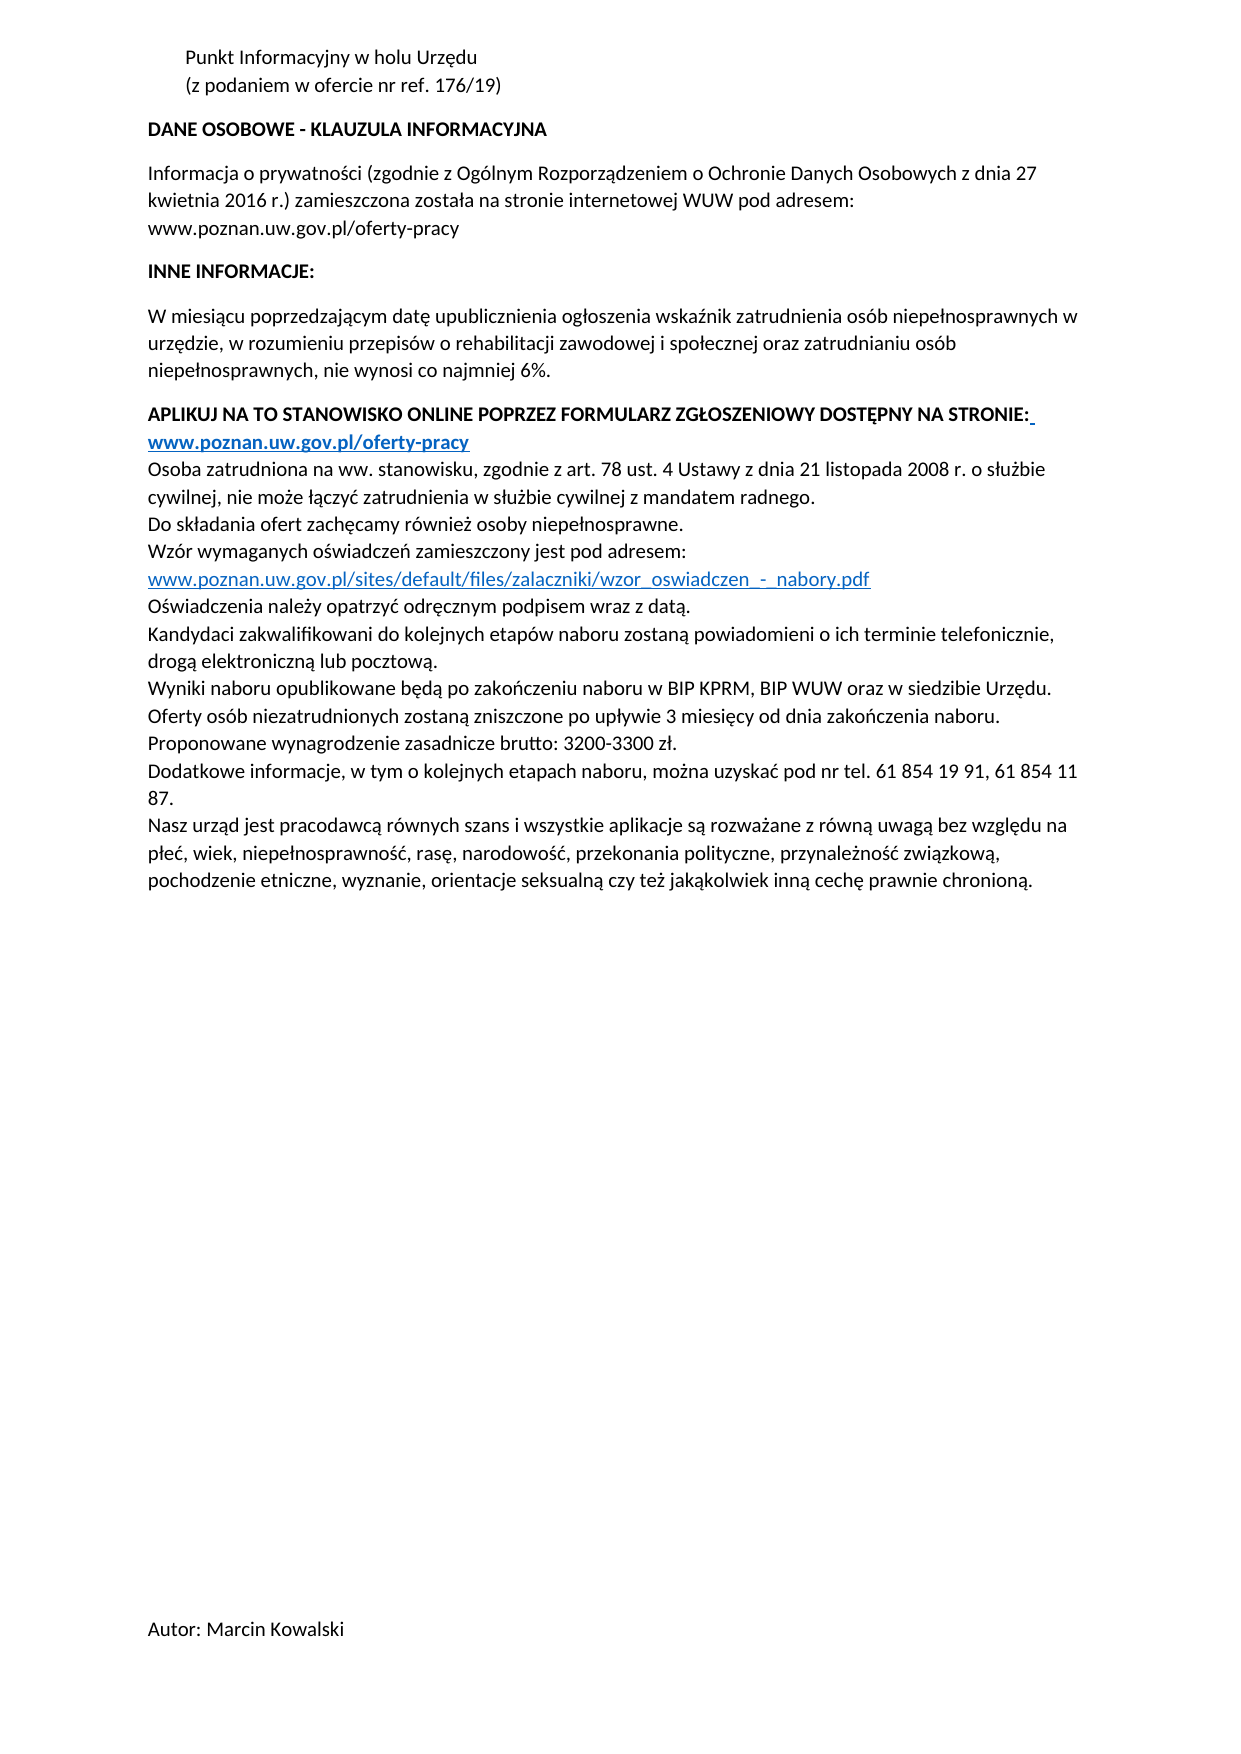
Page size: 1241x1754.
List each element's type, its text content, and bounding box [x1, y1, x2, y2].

text APLIKUJ NA TO STANOWISKO ONLINE POPRZEZ FORMULARZ ZGŁOSZENIOWY DOSTĘPNY NA STRONIE: www.poznan.uw.gov.pl/oferty-pracy Osoba zatrudniona na ww. stanowisku, zgodnie z art. 78 ust. 4 Ustawy z dnia 21 listopada 2008 r. o służbie cywilnej, nie może łączyć zatrudnienia w służbie cywilnej z mandatem radnego. Do składania ofert zachęcamy również osoby niepełnosprawne. Wzór wymaganych oświadczeń zamieszczony jest pod adresem: www.poznan.uw.gov.pl/sites/default/files/zalaczniki/wzor_oswiadczen_-_nabory.pdf Oświadczenia należy opatrzyć odręcznym podpisem wraz z datą. Kandydaci zakwalifikowani do kolejnych etapów naboru zostaną powiadomieni o ich terminie telefonicznie, drogą elektroniczną lub pocztową. Wyniki naboru opublikowane będą po zakończeniu naboru w BIP KPRM, BIP WUW oraz w siedzibie Urzędu. Oferty osób niezatrudnionych zostaną zniszczone po upływie 3 miesięcy od dnia zakończenia naboru. Proponowane wynagrodzenie zasadnicze brutto: 3200-3300 zł. Dodatkowe informacje, w tym o kolejnych etapach naboru, można uzyskać pod nr tel. 61 854 19 91, 61 854 11 87. Nasz urząd jest pracodawcą równych szans i wszystkie aplikacje są rozważane z równą uwagą bez względu na płeć, wiek, niepełnosprawność, rasę, narodowość, przekonania polityczne, przynależność związkową, pochodzenie etniczne, wyznanie, orientacje seksualną czy też jakąkolwiek inną cechę prawnie chronioną. [148, 402, 1093, 893]
text DANE OSOBOWE - KLAUZULA INFORMACYJNA [148, 116, 1093, 141]
text W miesiącu poprzedzającym datę upublicznienia ogłoszenia wskaźnik zatrudnienia osób niepełnosprawnych w urzędzie, w rozumieniu przepisów o rehabilitacji zawodowej i społecznej oraz zatrudnianiu osób niepełnosprawnych, nie wynosi co najmniej 6%. [148, 303, 1093, 383]
text Autor: Marcin Kowalski [148, 1616, 1093, 1642]
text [185, 44, 1093, 97]
text Informacja o prywatności (zgodnie z Ogólnym Rozporządzeniem o Ochronie Danych Osobowych z dnia 27 kwietnia 2016 r.) zamieszczona została na stronie internetowej WUW pod adresem: www.poznan.uw.gov.pl/oferty-pracy [148, 160, 1093, 240]
text INNE INFORMACJE: [148, 259, 1093, 284]
